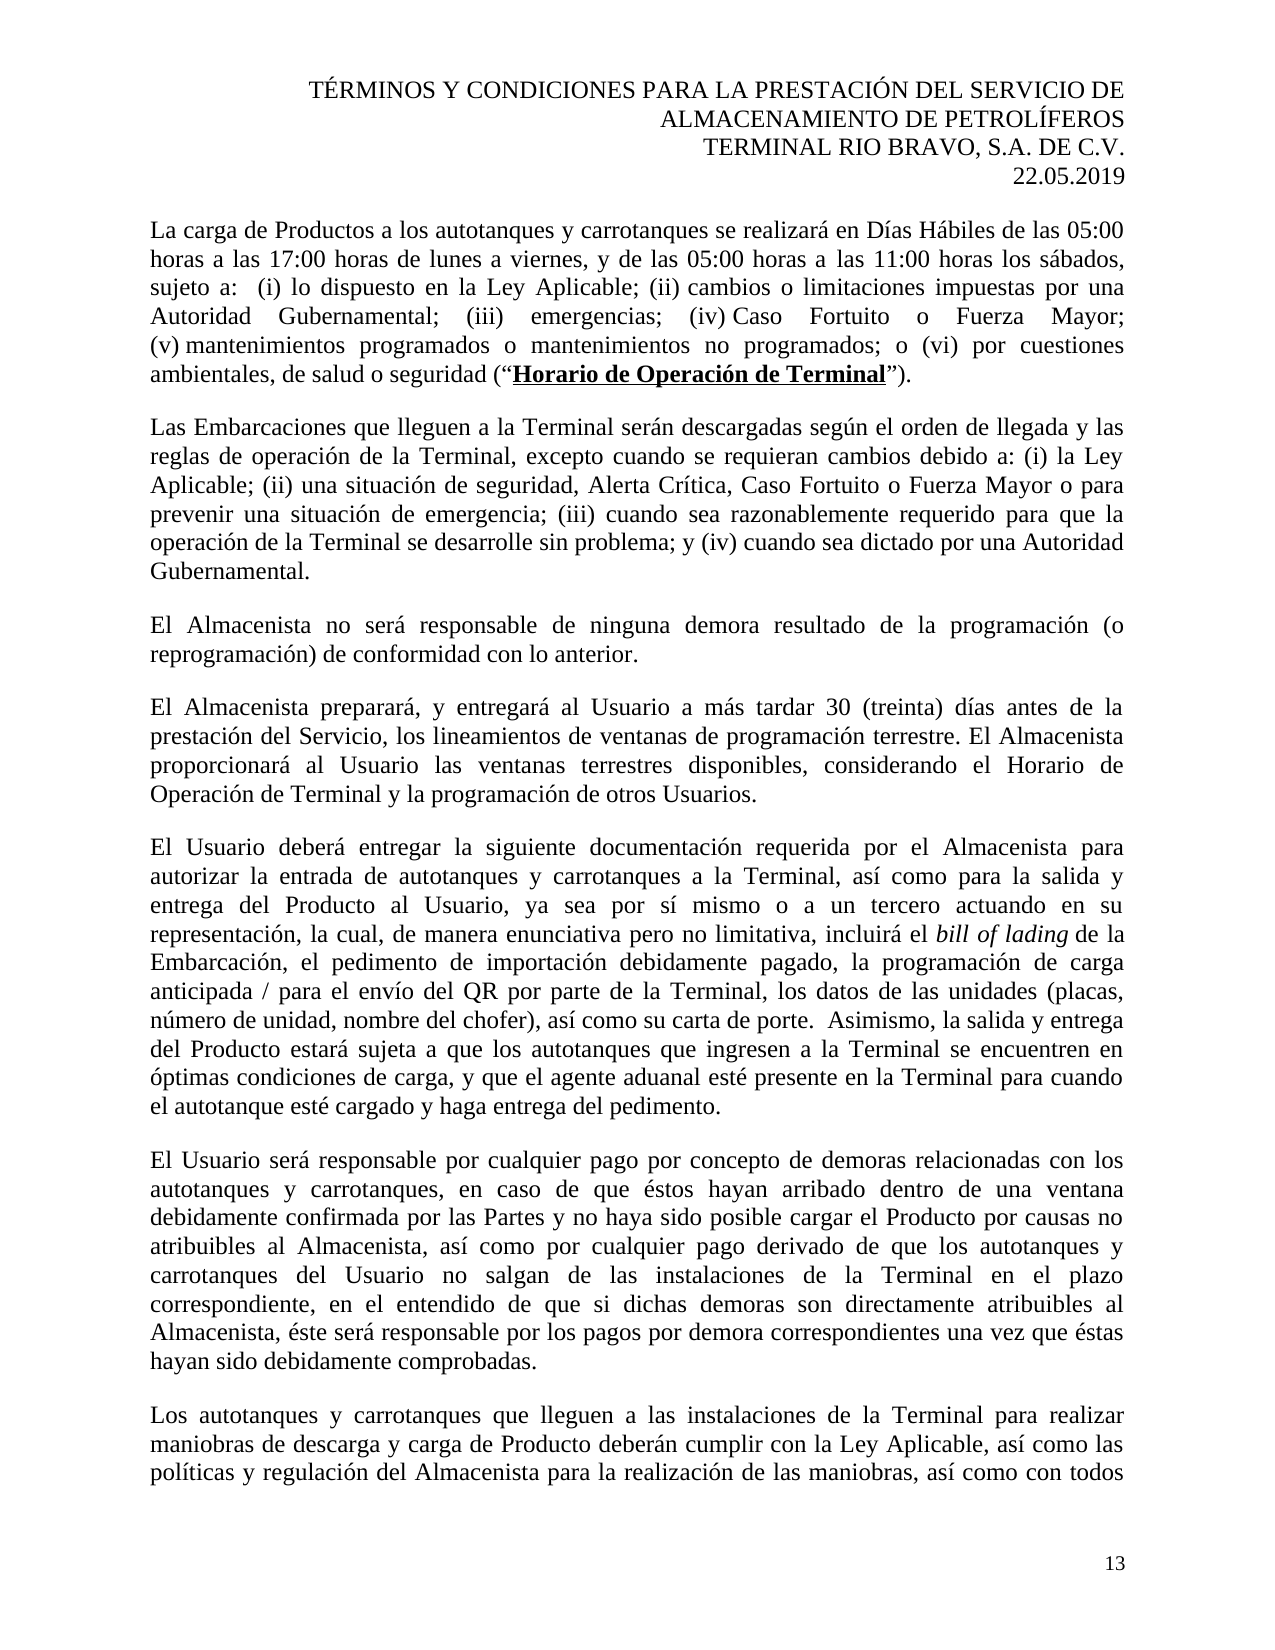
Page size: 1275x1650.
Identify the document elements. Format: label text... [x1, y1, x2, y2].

text El Almacenista preparará, y entregará al Usuario a más tardar 30 (treinta) días antes de la prestación del Servicio, los lineamientos de ventanas de programación terrestre. El Almacenista proporcionará al Usuario las ventanas terrestres disponibles, considerando el Horario de Operación de Terminal y la programación de otros Usuarios. [150, 692, 1125, 807]
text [150, 1400, 1125, 1486]
text Las Embarcaciones que lleguen a la Terminal serán descargadas según el orden de llegada y las reglas de operación de la Terminal, excepto cuando se requieran cambios debido a: (i) la Ley Aplicable; (ii) una situación de seguridad, Alerta Crítica, Caso Fortuito o Fuerza Mayor o para prevenir una situación de emergencia; (iii) cuando sea razonablemente requerido para que la operación de la Terminal se desarrolle sin problema; y (iv) cuando sea dictado por una Autoridad Gubernamental. [150, 412, 1125, 585]
text El Usuario será responsable por cualquier pago por concepto de demoras relacionadas con los autotanques y carrotanques, en caso de que éstos hayan arribado dentro de una ventana debidamente confirmada por las Partes y no haya sido posible cargar el Producto por causas no atribuibles al Almacenista, así como por cualquier pago derivado de que los autotanques y carrotanques del Usuario no salgan de las instalaciones de la Terminal en el plazo correspondiente, en el entendido de que si dichas demoras son directamente atribuibles al Almacenista, éste será responsable por los pagos por demora correspondientes una vez que éstas hayan sido debidamente comprobadas. [150, 1145, 1125, 1375]
text El Usuario deberá entregar la siguiente documentación requerida por el Almacenista para autorizar la entrada de autotanques y carrotanques a la Terminal, así como para la salida y entrega del Producto al Usuario, ya sea por sí mismo o a un tercero actuando en su representación, la cual, de manera enunciativa pero no limitativa, incluirá el bill of lading de la Embarcación, el pedimento de importación debidamente pagado, la programación de carga anticipada / para el envío del QR por parte de la Terminal, los datos de las unidades (placas, número de unidad, nombre del chofer), así como su carta de porte. Asimismo, la salida y entrega del Producto estará sujeta a que los autotanques que ingresen a la Terminal se encuentren en óptimas condiciones de carga, y que el agente aduanal esté presente en la Terminal para cuando el autotanque esté cargado y haga entrega del pedimento. [150, 832, 1125, 1120]
text El Almacenista no será responsable de ninguna demora resultado de la programación (o reprogramación) de conformidad con lo anterior. [150, 610, 1125, 667]
text La carga de Productos a los autotanques y carrotanques se realizará en Días Hábiles de las 05:00 horas a las 17:00 horas de lunes a viernes, y de las 05:00 horas a las 11:00 horas los sábados, sujeto a: (i) lo dispuesto en la Ley Aplicable; (ii) cambios o limitaciones impuestas por una Autoridad Gubernamental; (iii) emergencias; (iv) Caso Fortuito o Fuerza Mayor; (v) mantenimientos programados o mantenimientos no programados; o (vi) por cuestiones ambientales, de salud o seguridad (“Horario de Operación de Terminal”). [150, 215, 1125, 387]
